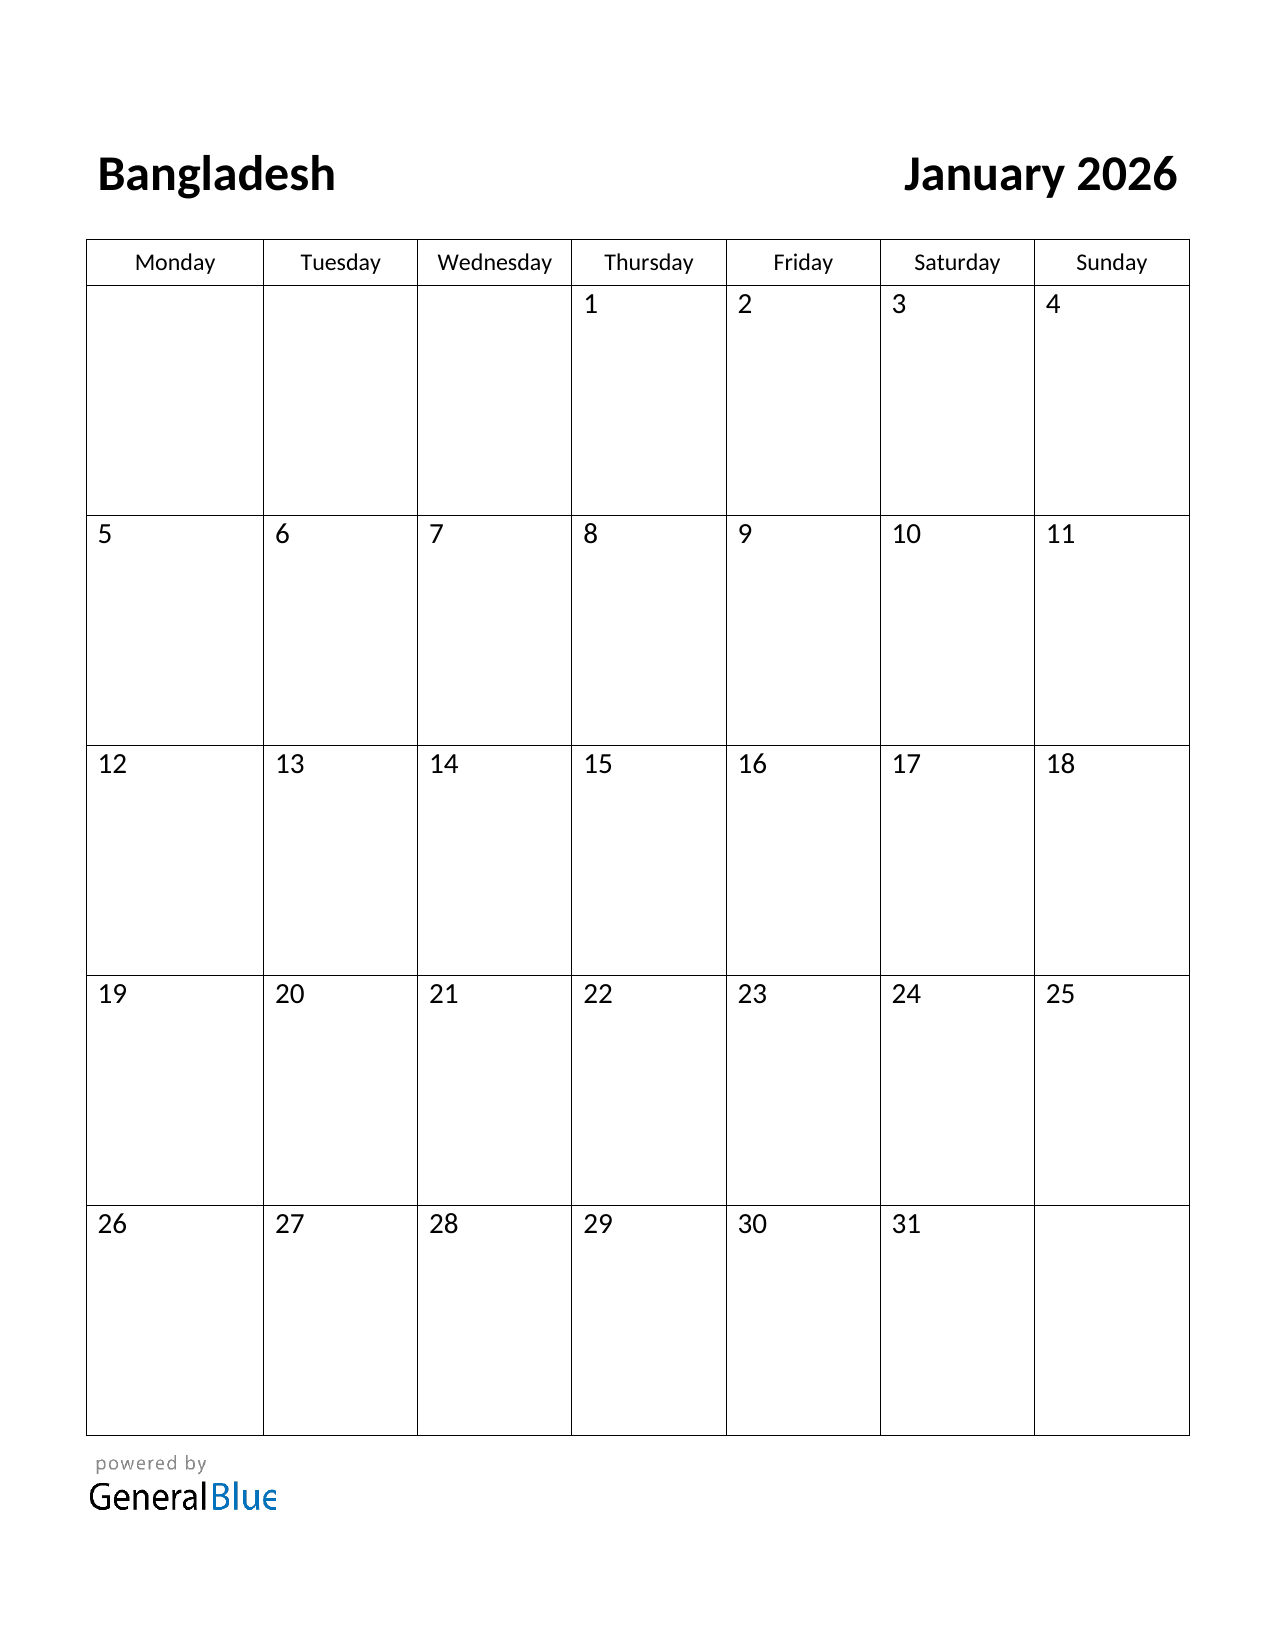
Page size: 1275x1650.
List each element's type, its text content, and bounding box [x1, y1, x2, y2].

table_cell [418, 318, 571, 514]
table_cell 22 [572, 976, 726, 1008]
table_cell [727, 548, 880, 744]
table_cell [418, 286, 571, 318]
table_cell Monday [87, 240, 263, 284]
table_cell 19 [87, 976, 263, 1008]
table_cell [264, 318, 417, 514]
table_cell [264, 548, 417, 744]
table_cell [418, 1238, 571, 1434]
table_cell Thursday [572, 240, 726, 284]
table_cell 8 [572, 516, 726, 548]
table_cell 21 [418, 976, 571, 1008]
picture [88, 1452, 276, 1515]
table_cell [727, 1008, 880, 1204]
table_cell 28 [418, 1206, 571, 1238]
table_cell 10 [881, 516, 1034, 548]
table_header January 2026 [572, 105, 1189, 239]
table_cell [572, 1238, 726, 1434]
table_cell 20 [264, 976, 417, 1008]
table_cell [572, 778, 726, 974]
table_cell 16 [727, 746, 880, 778]
table_cell Saturday [881, 240, 1034, 284]
table_cell [727, 778, 880, 974]
table_cell 26 [87, 1206, 263, 1238]
table_cell [881, 778, 1034, 974]
table_cell 17 [881, 746, 1034, 778]
table_cell Friday [727, 240, 880, 284]
table_cell 18 [1035, 746, 1189, 778]
table_cell [1035, 1238, 1189, 1434]
table_cell Sunday [1035, 240, 1189, 284]
table_cell 24 [881, 976, 1034, 1008]
table_cell [881, 1008, 1034, 1204]
table_cell 25 [1035, 976, 1189, 1008]
table_cell [86, 1436, 1189, 1534]
table_cell [1035, 1008, 1189, 1204]
table_cell [881, 318, 1034, 514]
table_cell 4 [1035, 286, 1189, 318]
table_cell [1035, 1206, 1189, 1238]
table_cell [264, 1238, 417, 1434]
table_cell Tuesday [264, 240, 417, 284]
table_cell [418, 1008, 571, 1204]
table_cell 2 [727, 286, 880, 318]
table_cell [881, 1238, 1034, 1434]
table_cell 15 [572, 746, 726, 778]
table_cell [418, 548, 571, 744]
table_cell [87, 318, 263, 514]
table_cell 6 [264, 516, 417, 548]
table_cell [418, 778, 571, 974]
table_cell [264, 778, 417, 974]
table_header Bangladesh [86, 105, 572, 239]
table_cell 9 [727, 516, 880, 548]
table_cell 1 [572, 286, 726, 318]
table_cell [727, 1238, 880, 1434]
table_cell 23 [727, 976, 880, 1008]
table_cell [264, 286, 417, 318]
table_cell 7 [418, 516, 571, 548]
table_cell 13 [264, 746, 417, 778]
table_cell [1035, 318, 1189, 514]
table_cell [87, 778, 263, 974]
table_cell [87, 548, 263, 744]
table_cell 29 [572, 1206, 726, 1238]
table_cell [1035, 548, 1189, 744]
table_cell [87, 1238, 263, 1434]
table_cell 27 [264, 1206, 417, 1238]
table_cell [572, 548, 726, 744]
table_cell 11 [1035, 516, 1189, 548]
table_cell 30 [727, 1206, 880, 1238]
table_cell [264, 1008, 417, 1204]
table_cell [572, 1008, 726, 1204]
table_cell [87, 1008, 263, 1204]
table_cell 14 [418, 746, 571, 778]
table_cell 5 [87, 516, 263, 548]
table_cell [572, 318, 726, 514]
table_cell 31 [881, 1206, 1034, 1238]
table_cell [881, 548, 1034, 744]
table_cell 3 [881, 286, 1034, 318]
table_cell 12 [87, 746, 263, 778]
table_cell [727, 318, 880, 514]
table_cell Wednesday [418, 240, 571, 284]
table_cell [87, 286, 263, 318]
table_cell [1035, 778, 1189, 974]
